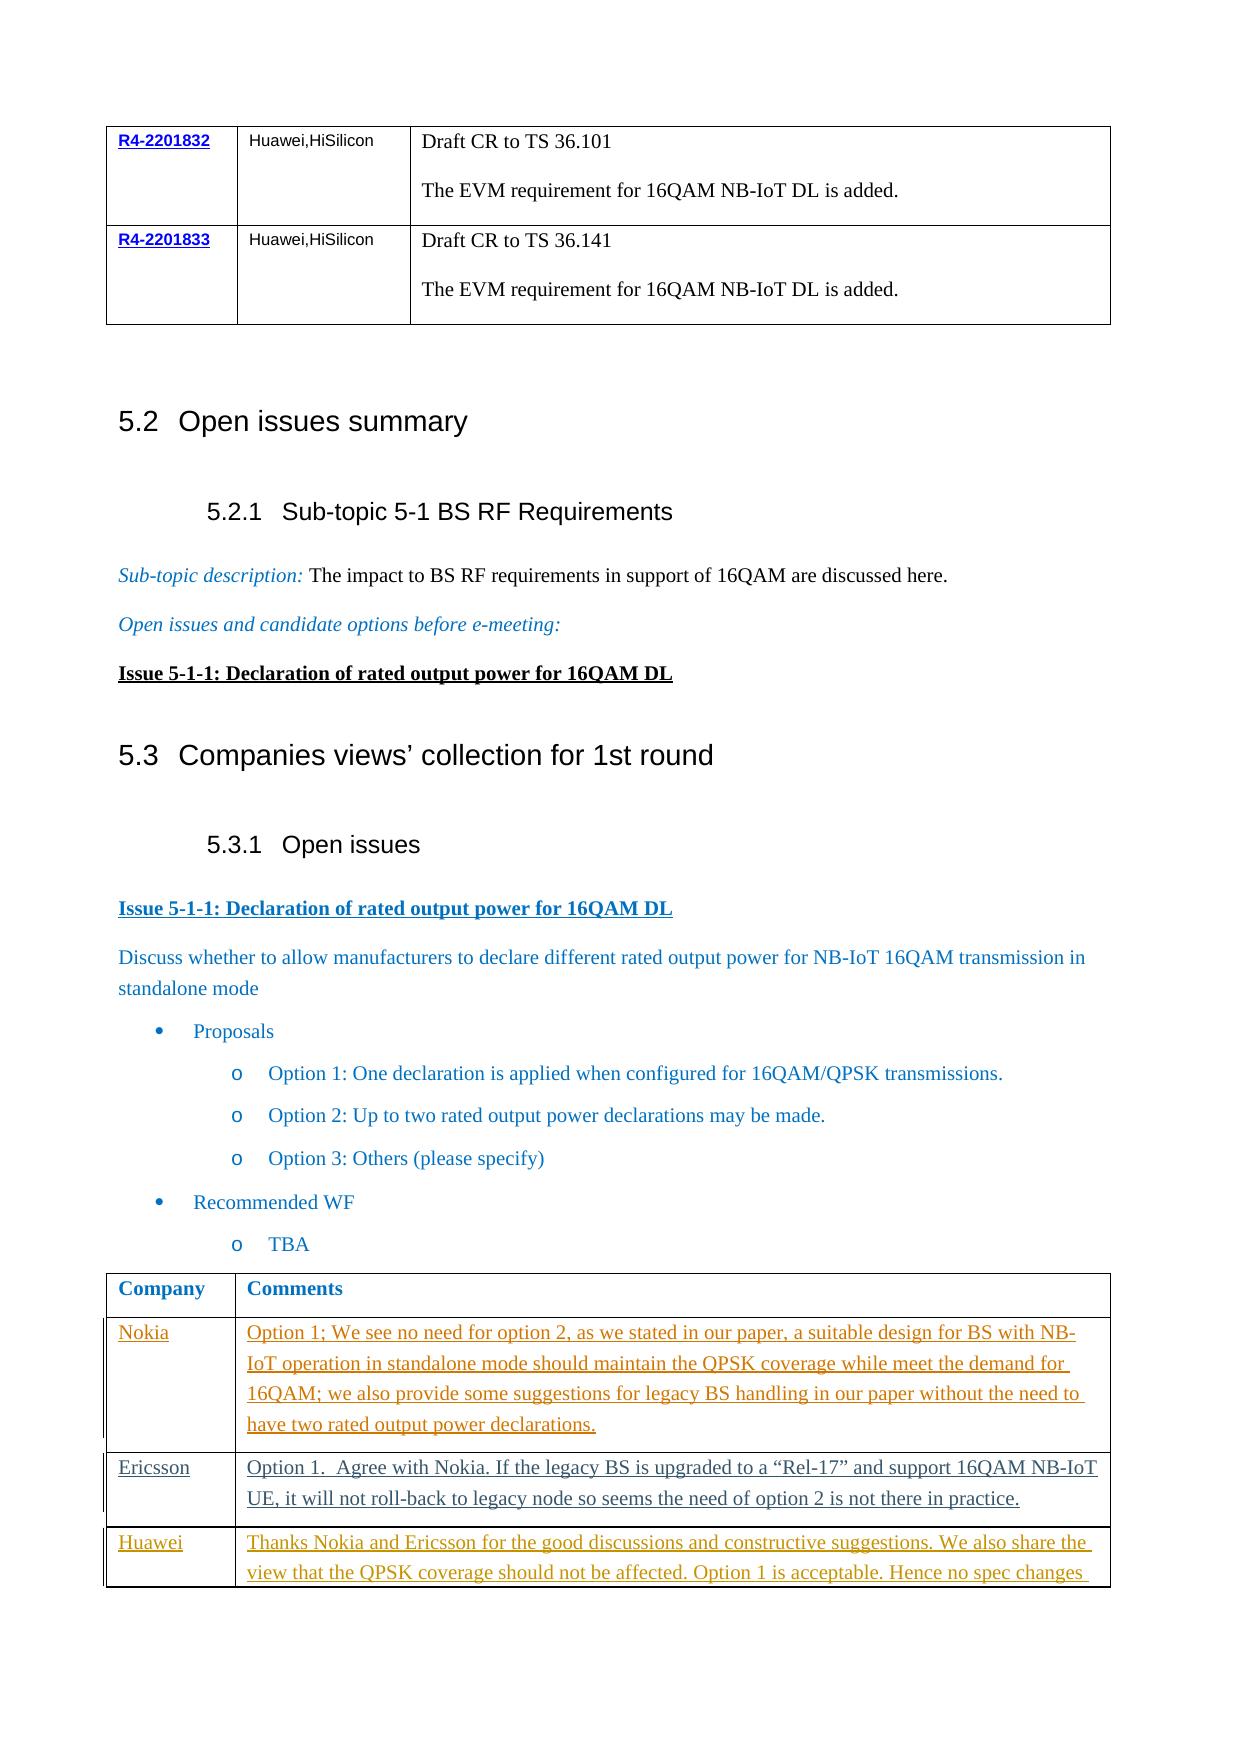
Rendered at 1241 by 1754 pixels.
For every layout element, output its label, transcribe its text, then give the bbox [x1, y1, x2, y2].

subtitle Open issues [207, 817, 1122, 873]
table_header Comments [236, 1274, 1110, 1317]
table_cell R4-2201832 [107, 127, 237, 224]
text Discuss whether to allow manufacturers to declare different rated output power for NB-IoT 16QAM transmission in standalone mode [118, 943, 1122, 1002]
list Proposals [156, 1016, 1122, 1045]
text Open issues and candidate options before e-meeting: [118, 609, 1122, 638]
table_cell [107, 1453, 235, 1526]
table_header Company [107, 1274, 235, 1317]
text Issue 5-1-1: Declaration of rated output power for 16QAM DL [118, 894, 1122, 923]
table_cell Draft CR to TS 36.101 The EVM requirement for 16QAM NB-IoT DL is added. [411, 127, 1110, 224]
subtitle Sub-topic 5-1 BS RF Requirements [207, 483, 1122, 539]
table_cell R4-2201833 [107, 226, 237, 323]
list Option 3: Others (please specify) [231, 1145, 1122, 1173]
list Option 2: Up to two rated output power declarations may be made. [231, 1102, 1122, 1130]
table_cell [236, 1318, 1110, 1452]
text Sub-topic description: The impact to BS RF requirements in support of 16QAM are discussed here. [118, 560, 1122, 589]
subtitle Open issues summary [118, 392, 1122, 449]
subtitle Companies views’ collection for 1st round [118, 726, 1122, 783]
table_cell [107, 1528, 235, 1586]
list TBA [231, 1230, 1122, 1259]
list Recommended WF [156, 1188, 1122, 1216]
table_cell Huawei,HiSilicon [238, 127, 410, 224]
text Issue 5-1-1: Declaration of rated output power for 16QAM DL [118, 658, 1122, 687]
list Option 1: One declaration is applied when configured for 16QAM/QPSK transmissions. [231, 1059, 1122, 1087]
table_cell Draft CR to TS 36.141 The EVM requirement for 16QAM NB-IoT DL is added. [411, 226, 1110, 323]
table_cell [236, 1528, 1110, 1586]
table_cell Huawei,HiSilicon [238, 226, 410, 323]
table_cell [236, 1453, 1110, 1526]
table_cell [107, 1318, 235, 1452]
